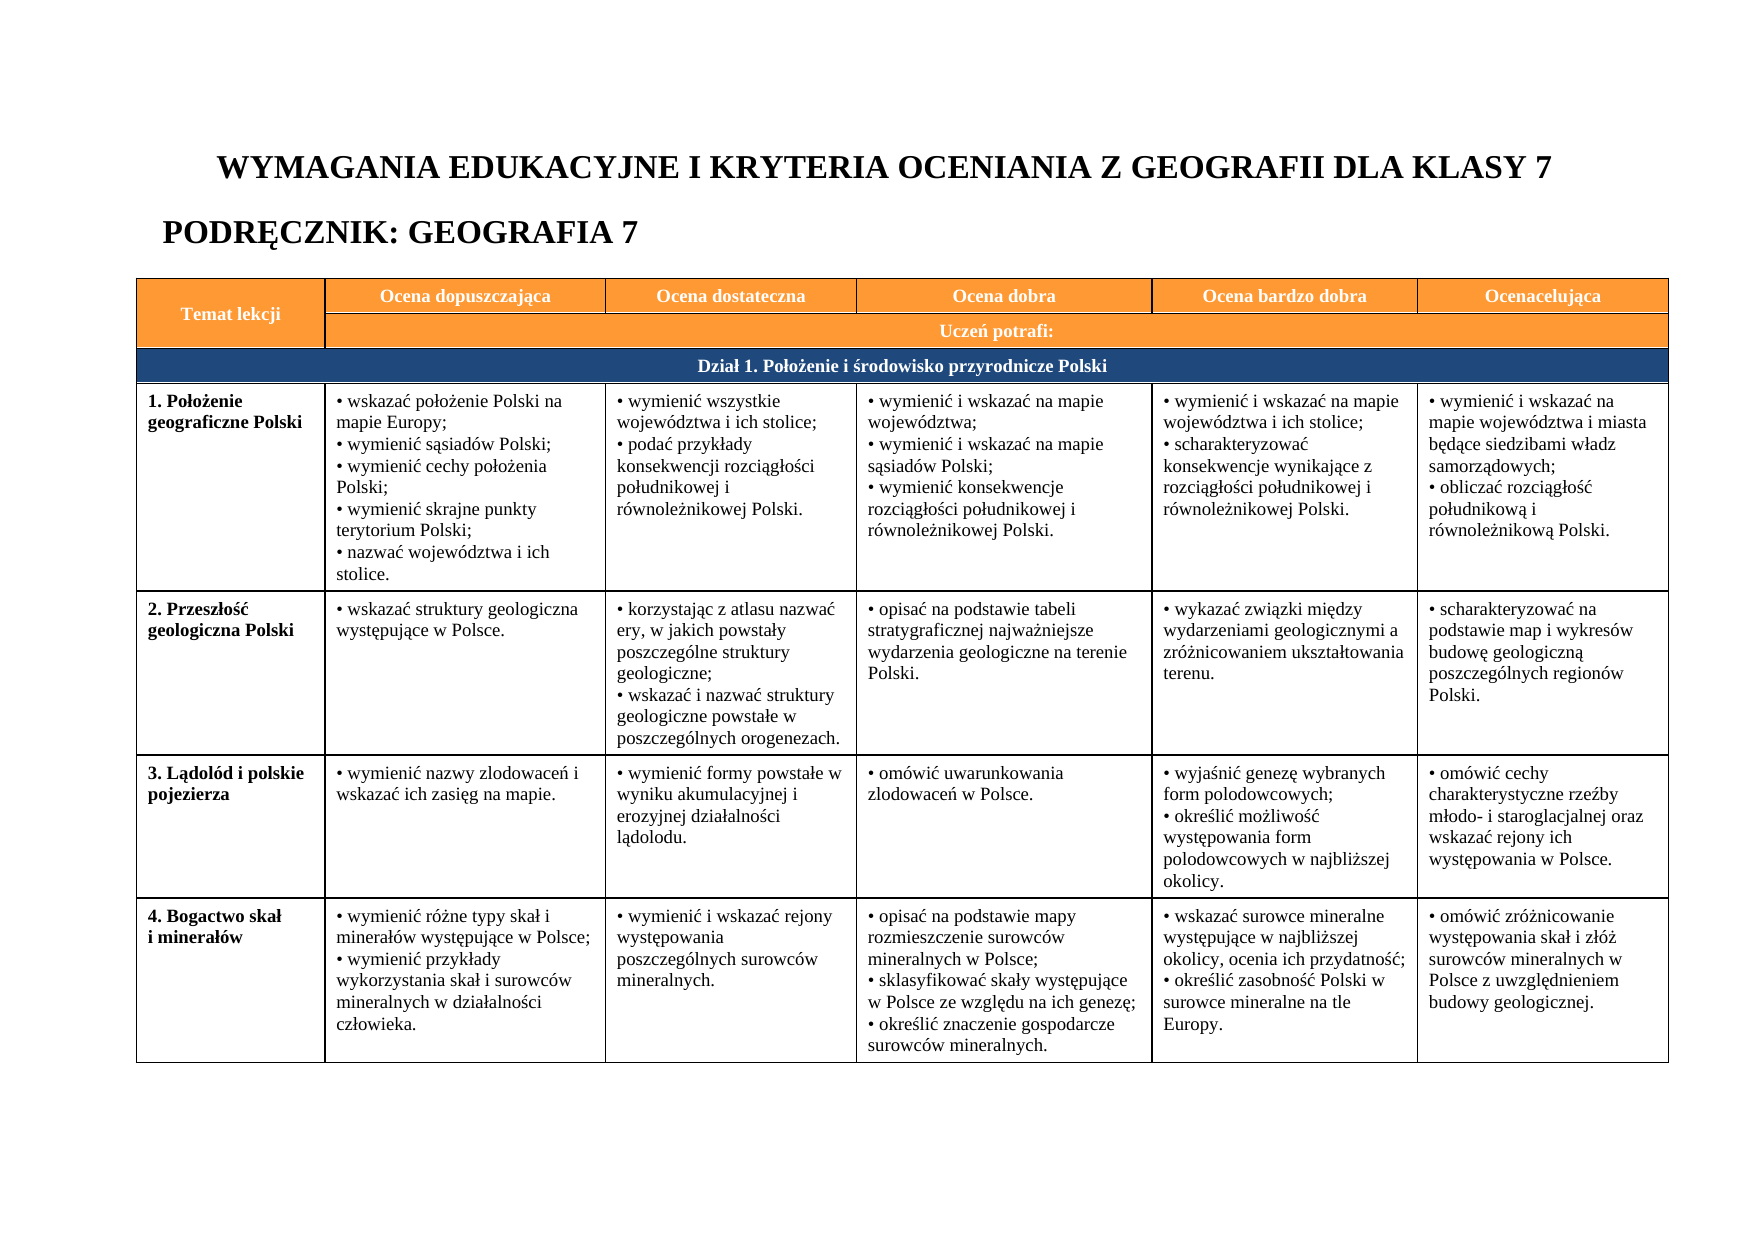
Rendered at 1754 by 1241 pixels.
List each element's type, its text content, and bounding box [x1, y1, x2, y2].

table_cell • wskazać położenie Polski na mapie Europy; • wymienić sąsiadów Polski; • wymienić cechy położenia Polski; • wymienić skrajne punkty terytorium Polski; • nazwać województwa i ich stolice. [326, 384, 605, 590]
table_cell • korzystając z atlasu nazwać ery, w jakich powstały poszczególne struktury geologiczne; • wskazać i nazwać struktury geologiczne powstałe w poszczególnych orogenezach. [606, 592, 856, 754]
table_cell Uczeń potrafi: [326, 314, 1668, 347]
table_cell • wskazać struktury geologiczna występujące w Polsce. [326, 592, 605, 754]
table_cell • scharakteryzować na podstawie map i wykresów budowę geologiczną poszczególnych regionów Polski. [1418, 592, 1668, 754]
table_cell Dział 1. Położenie i środowisko przyrodnicze Polski [137, 349, 1668, 382]
table_cell 2. Przeszłość geologiczna Polski [137, 592, 324, 754]
table_cell • wskazać surowce mineralne występujące w najbliższej okolicy, ocenia ich przydatność; • określić zasobność Polski w surowce mineralne na tle Europy. [1153, 899, 1417, 1061]
table_cell • omówić uwarunkowania zlodowaceń w Polsce. [857, 756, 1151, 897]
table_cell • wymienić formy powstałe w wyniku akumulacyjnej i erozyjnej działalności lądolodu. [606, 756, 856, 897]
table_cell • wymienić wszystkie województwa i ich stolice; • podać przykłady konsekwencji rozciągłości południkowej i równoleżnikowej Polski. [606, 384, 856, 590]
table_header Ocenacelująca [1418, 279, 1668, 312]
table_header Ocena dobra [857, 279, 1151, 312]
table_cell • wykazać związki między wydarzeniami geologicznymi a zróżnicowaniem ukształtowania terenu. [1153, 592, 1417, 754]
table_cell 3. Lądolód i polskie pojezierza [137, 756, 324, 897]
table_cell • omówić zróżnicowanie występowania skał i złóż surowców mineralnych w Polsce z uwzględnieniem budowy geologicznej. [1418, 899, 1668, 1061]
table_header Temat lekcji [137, 279, 324, 347]
table_header Ocena dostateczna [606, 279, 856, 312]
table_cell • opisać na podstawie tabeli stratygraficznej najważniejsze wydarzenia geologiczne na terenie Polski. [857, 592, 1151, 754]
table_cell 4. Bogactwo skał i minerałów [137, 899, 324, 1061]
table_cell • omówić cechy charakterystyczne rzeźby młodo- i staroglacjalnej oraz wskazać rejony ich występowania w Polsce. [1418, 756, 1668, 897]
table_cell • wymienić i wskazać rejony występowania poszczególnych surowców mineralnych. [606, 899, 856, 1061]
table_cell 1. Położenie geograficzne Polski [137, 384, 324, 590]
table_cell • wymienić i wskazać na mapie województwa; • wymienić i wskazać na mapie sąsiadów Polski; • wymienić konsekwencje rozciągłości południkowej i równoleżnikowej Polski. [857, 384, 1151, 590]
table_cell • wymienić różne typy skał i minerałów występujące w Polsce; • wymienić przykłady wykorzystania skał i surowców mineralnych w działalności człowieka. [326, 899, 605, 1061]
text PODRĘCZNIK: GEOGRAFIA 7 [162, 212, 1606, 251]
table_cell • wymienić i wskazać na mapie województwa i miasta będące siedzibami władz samorządowych; • obliczać rozciągłość południkową i równoleżnikową Polski. [1418, 384, 1668, 590]
table_cell • wymienić i wskazać na mapie województwa i ich stolice; • scharakteryzować konsekwencje wynikające z rozciągłości południkowej i równoleżnikowej Polski. [1153, 384, 1417, 590]
table_cell • wymienić nazwy zlodowaceń i wskazać ich zasięg na mapie. [326, 756, 605, 897]
table_cell • wyjaśnić genezę wybranych form polodowcowych; • określić możliwość występowania form polodowcowych w najbliższej okolicy. [1153, 756, 1417, 897]
text WYMAGANIA EDUKACYJNE I KRYTERIA OCENIANIA Z GEOGRAFII DLA KLASY 7 [162, 148, 1606, 186]
table_header Ocena dopuszczająca [326, 279, 605, 312]
table_cell • opisać na podstawie mapy rozmieszczenie surowców mineralnych w Polsce; • sklasyfikować skały występujące w Polsce ze względu na ich genezę; • określić znaczenie gospodarcze surowców mineralnych. [857, 899, 1151, 1061]
table_header Ocena bardzo dobra [1153, 279, 1417, 312]
